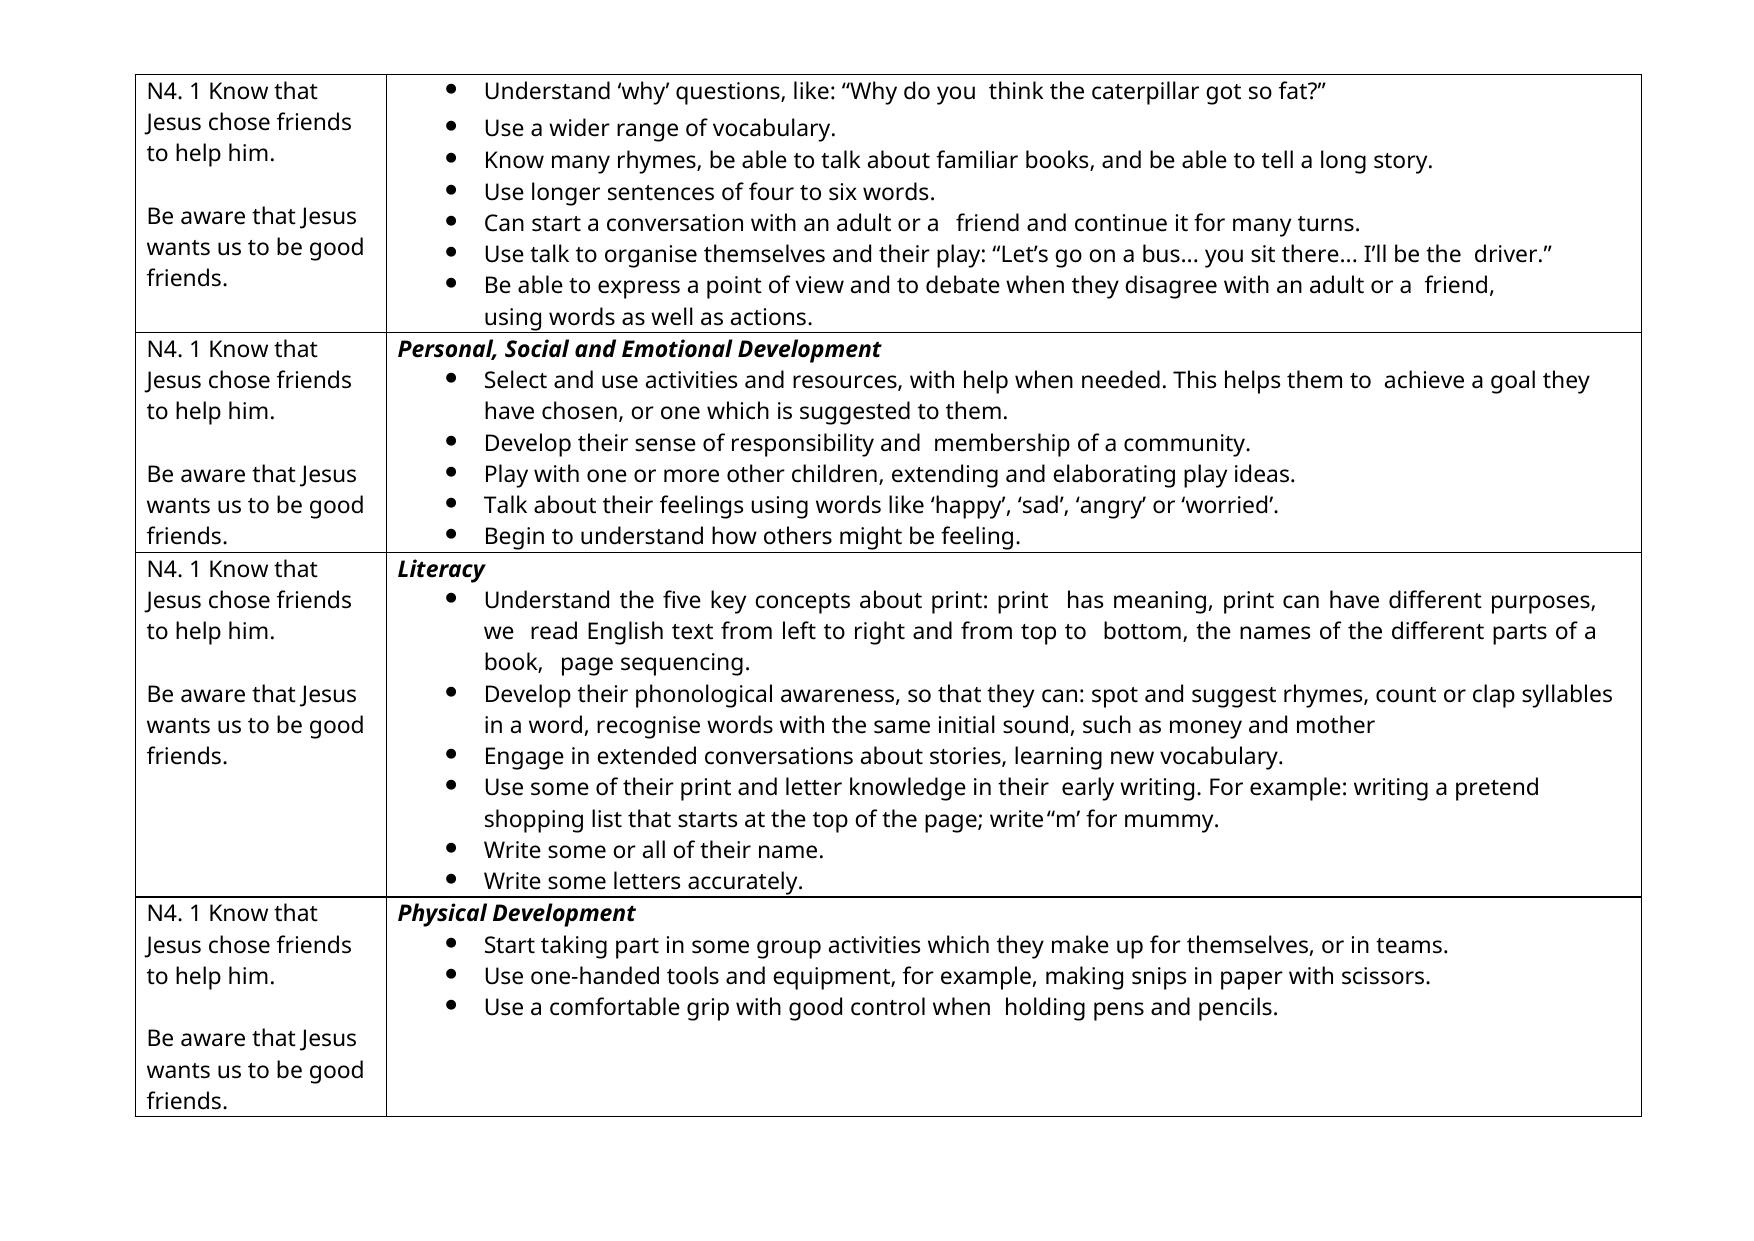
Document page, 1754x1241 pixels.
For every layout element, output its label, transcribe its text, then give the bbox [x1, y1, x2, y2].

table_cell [387, 75, 1641, 332]
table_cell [136, 898, 386, 1116]
table_cell N4. 1 Know that Jesus chose friends to help him. Be aware that Jesus wants us to be good friends. [136, 553, 386, 896]
table_cell Personal, Social and Emotional Development Select and use activities and resources, with help when needed. This helps them to achieve a goal they have chosen, or one which is suggested to them. Develop their sense of responsibility and membership of a community. Play with one or more other children, extending and elaborating play ideas. Talk about their feelings using words like ‘happy’, ‘sad’, ‘angry’ or ‘worried’. Begin to understand how others might be feeling. [387, 333, 1641, 552]
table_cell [136, 75, 386, 332]
table_cell N4. 1 Know that Jesus chose friends to help him. Be aware that Jesus wants us to be good friends. [136, 333, 386, 552]
table_cell Physical Development Start taking part in some group activities which they make up for themselves, or in teams. Use one-handed tools and equipment, for example, making snips in paper with scissors. Use a comfortable grip with good control when holding pens and pencils. [387, 898, 1641, 1116]
table_cell Literacy Understand the five key concepts about print: print has meaning, print can have different purposes, we read English text from left to right and from top to bottom, the names of the different parts of a book, page sequencing. Develop their phonological awareness, so that they can: spot and suggest rhymes, count or clap syllables in a word, recognise words with the same initial sound, such as money and mother Engage in extended conversations about stories, learning new vocabulary. Use some of their print and letter knowledge in their early writing. For example: writing a pretend shopping list that starts at the top of the page; write ‘‘m’ for mummy. Write some or all of their name. Write some letters accurately. [387, 553, 1641, 896]
